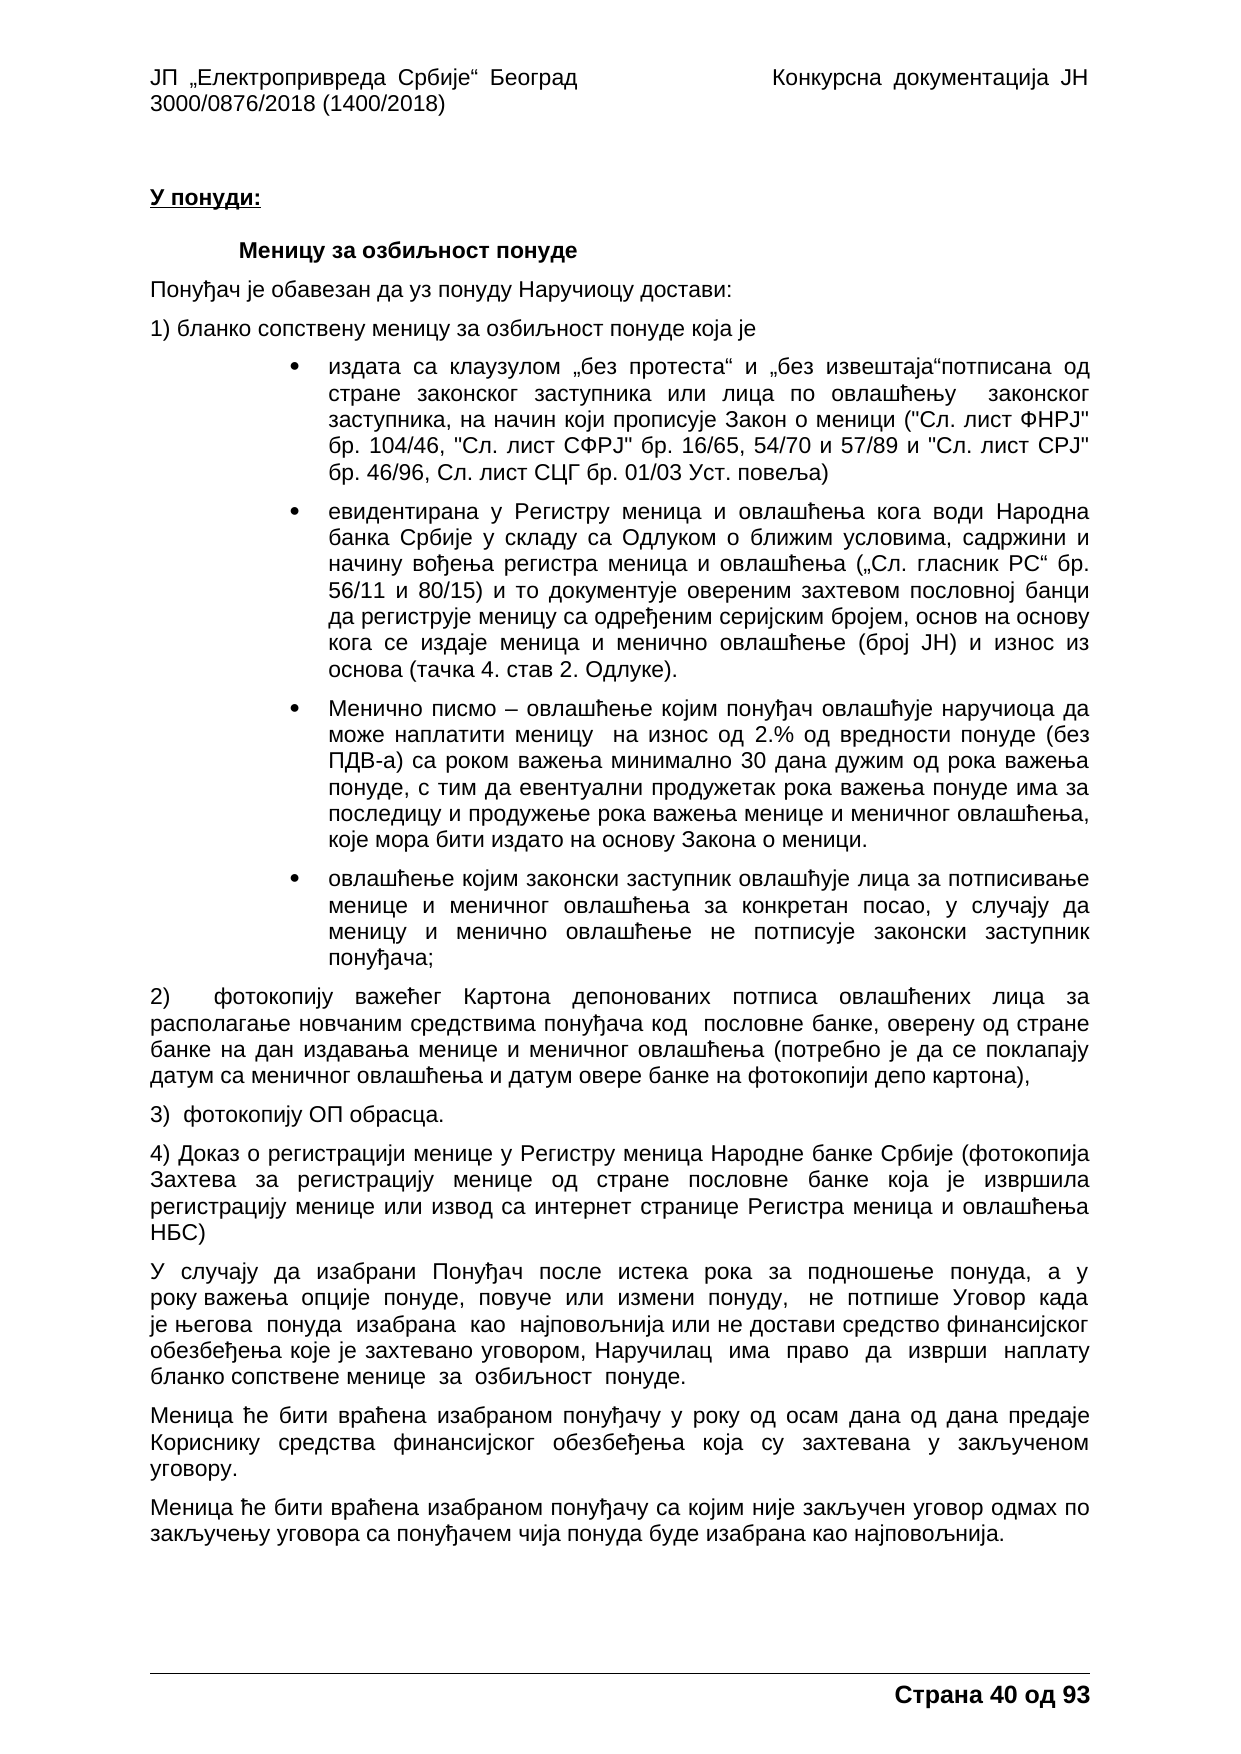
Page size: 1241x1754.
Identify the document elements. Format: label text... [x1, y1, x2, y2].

text У случају да изабрани Понуђач после истека рока за подношење понуда, а у року важења опције понуде, повуче или измени понуду, не потпише Уговор када је његова понуда изабрана као најповољнија или не достави средство финансијског обезбеђења које је захтевано уговором, Наручилац има право да изврши наплату бланко сопствене менице за озбиљност понуде. [150, 1258, 1090, 1389]
list У понуди: [150, 184, 1090, 210]
text Меницу за озбиљност понуде [239, 237, 1090, 263]
list евидентирана у Регистру меница и овлашћења кога води Народна банка Србије у складу са Одлуком о ближим условима, садржини и начину вођења регистра меница и овлашћења („Сл. гласник РС“ бр. 56/11 и 80/15) и то документује овереним захтевом пословној банци да региструје меницу са одређеним серијским бројем, основ на основу кога се издаје меница и менично овлашћење (број ЈН) и износ из основа (тачка 4. став 2. Одлуке). [291, 498, 1090, 682]
text 4) Доказ о регистрацији менице у Регистру меница Народне банке Србије (фотокопија Захтева за регистрацију менице од стране пословне банке која је извршила регистрацију менице или извод са интернет странице Регистра меница и овлашћења НБС) [150, 1140, 1090, 1245]
list издата са клаузулом „без протеста“ и „без извештаја“потписана од стране законског заступника или лица по овлашћењу законског заступника, на начин који прописује Закон о меници ("Сл. лист ФНРЈ" бр. 104/46, "Сл. лист СФРЈ" бр. 16/65, 54/70 и 57/89 и "Сл. лист СРЈ" бр. 46/96, Сл. лист СЦГ бр. 01/03 Уст. повеља) [291, 353, 1090, 485]
text Понуђач је обавезан да уз понуду Наручиоцу достави: [150, 276, 1090, 302]
text 2) фотокопију важећег Картона депонованих потписа овлашћених лица за располагање новчаним средствима понуђача код пословне банке, оверену од стране банке на дан издавања менице и меничног овлашћења (потребно је да се поклапају датум са меничног овлашћења и датум овере банке на фотокопији депо картона), [150, 983, 1090, 1088]
text Меница ће бити враћена изабраном понуђачу у року од осам дана од дана предаје Кориснику средства финансијског обезбеђења која су захтевана у закљученом уговору. [150, 1402, 1090, 1481]
list Менично писмо – овлашћење којим понуђач овлашћује наручиоца да може наплатити меницу на износ од 2.% од вредности понуде (без ПДВ-а) са роком важења минимално 30 дана дужим од рока важења понуде, с тим да евентуални продужетак рока важења понуде има за последицу и продужење рока важења менице и меничног овлашћења, које мора бити издато на основу Закона о меници. [291, 694, 1090, 853]
list овлашћење којим законски заступник овлашћује лица за потписивање менице и меничног овлашћења за конкретан посао, у случају да меницу и менично овлашћење не потписује законски заступник понуђача; [291, 865, 1090, 971]
text Меница ће бити враћена изабраном понуђачу са којим није закључен уговор одмах по закључењу уговора са понуђачем чија понуда буде изабрана као најповољнија. [150, 1494, 1090, 1546]
text 1) бланко сопствену меницу за озбиљност понуде која је [150, 314, 1090, 341]
text 3) фотокопију ОП обрасца. [150, 1101, 1090, 1127]
